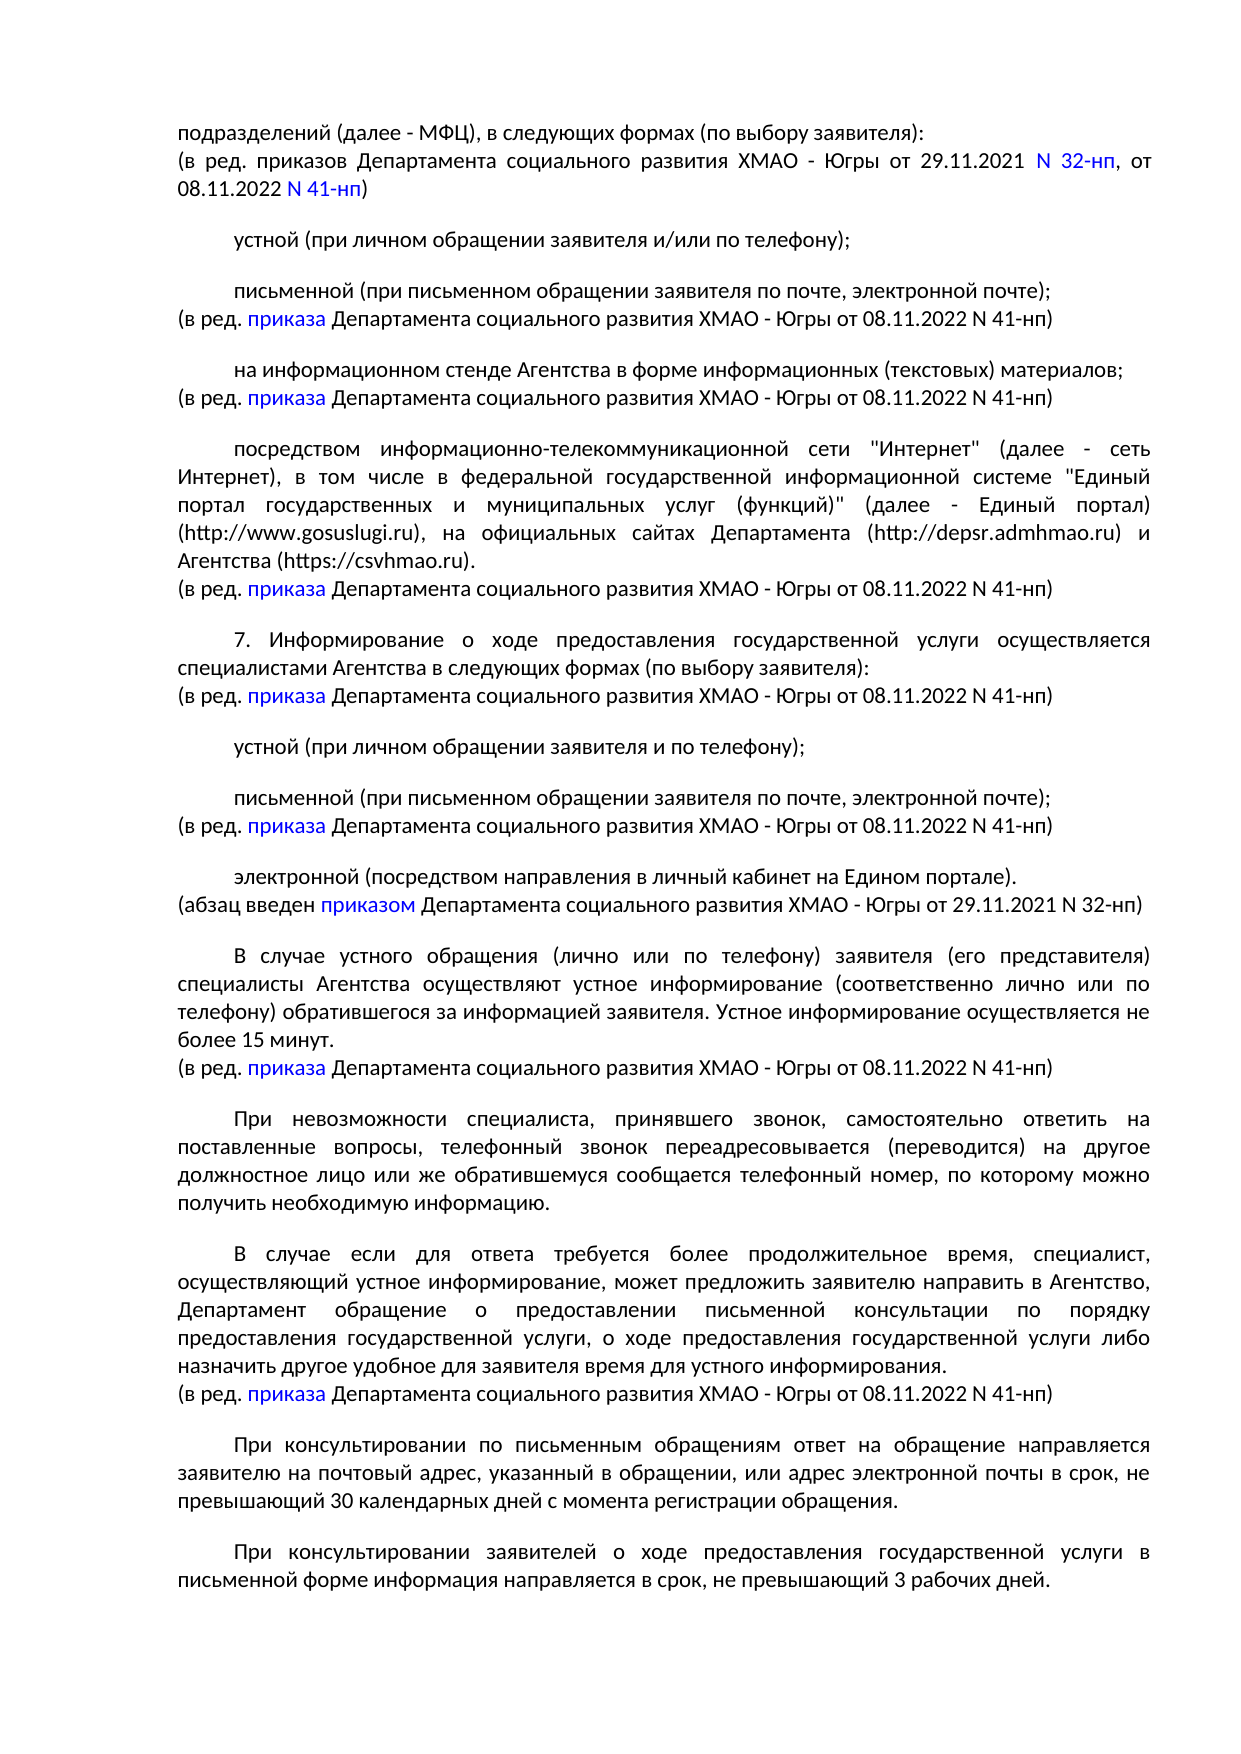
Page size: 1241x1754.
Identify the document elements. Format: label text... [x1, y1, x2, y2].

text При консультировании заявителей о ходе предоставления государственной услуги в письменной форме информация направляется в срок, не превышающий 3 рабочих дней. [177, 1537, 1152, 1593]
text (в ред. приказа Департамента социального развития ХМАО - Югры от 08.11.2022 N 41-нп) [177, 811, 1152, 839]
text (в ред. приказа Департамента социального развития ХМАО - Югры от 08.11.2022 N 41-нп) [177, 383, 1152, 411]
text В случае устного обращения (лично или по телефону) заявителя (его представителя) специалисты Агентства осуществляют устное информирование (соответственно лично или по телефону) обратившегося за информацией заявителя. Устное информирование осуществляется не более 15 минут. [177, 941, 1152, 1053]
text электронной (посредством направления в личный кабинет на Едином портале). [177, 862, 1152, 890]
text устной (при личном обращении заявителя и/или по телефону); [177, 225, 1152, 253]
text При невозможности специалиста, принявшего звонок, самостоятельно ответить на поставленные вопросы, телефонный звонок переадресовывается (переводится) на другое должностное лицо или же обратившемуся сообщается телефонный номер, по которому можно получить необходимую информацию. [177, 1104, 1152, 1216]
text (в ред. приказа Департамента социального развития ХМАО - Югры от 08.11.2022 N 41-нп) [177, 1379, 1152, 1407]
text При консультировании по письменным обращениям ответ на обращение направляется заявителю на почтовый адрес, указанный в обращении, или адрес электронной почты в срок, не превышающий 30 календарных дней с момента регистрации обращения. [177, 1430, 1152, 1514]
text посредством информационно-телекоммуникационной сети "Интернет" (далее - сеть Интернет), в том числе в федеральной государственной информационной системе "Единый портал государственных и муниципальных услуг (функций)" (далее - Единый портал) (http://www.gosuslugi.ru), на официальных сайтах Департамента (http://depsr.admhmao.ru) и Агентства (https://csvhmao.ru). [177, 434, 1152, 574]
text на информационном стенде Агентства в форме информационных (текстовых) материалов; [177, 355, 1152, 383]
text (в ред. приказов Департамента социального развития ХМАО - Югры от 29.11.2021 N 32-нп, от 08.11.2022 N 41-нп) [177, 146, 1152, 202]
text (абзац введен приказом Департамента социального развития ХМАО - Югры от 29.11.2021 N 32-нп) [177, 890, 1152, 918]
text (в ред. приказа Департамента социального развития ХМАО - Югры от 08.11.2022 N 41-нп) [177, 304, 1152, 332]
text 7. Информирование о ходе предоставления государственной услуги осуществляется специалистами Агентства в следующих формах (по выбору заявителя): [177, 625, 1152, 681]
text (в ред. приказа Департамента социального развития ХМАО - Югры от 08.11.2022 N 41-нп) [177, 1053, 1152, 1081]
text устной (при личном обращении заявителя и по телефону); [177, 732, 1152, 760]
text письменной (при письменном обращении заявителя по почте, электронной почте); [177, 783, 1152, 811]
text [177, 118, 1152, 146]
text В случае если для ответа требуется более продолжительное время, специалист, осуществляющий устное информирование, может предложить заявителю направить в Агентство, Департамент обращение о предоставлении письменной консультации по порядку предоставления государственной услуги, о ходе предоставления государственной услуги либо назначить другое удобное для заявителя время для устного информирования. [177, 1239, 1152, 1379]
text письменной (при письменном обращении заявителя по почте, электронной почте); [177, 276, 1152, 304]
text (в ред. приказа Департамента социального развития ХМАО - Югры от 08.11.2022 N 41-нп) [177, 681, 1152, 709]
text (в ред. приказа Департамента социального развития ХМАО - Югры от 08.11.2022 N 41-нп) [177, 574, 1152, 602]
